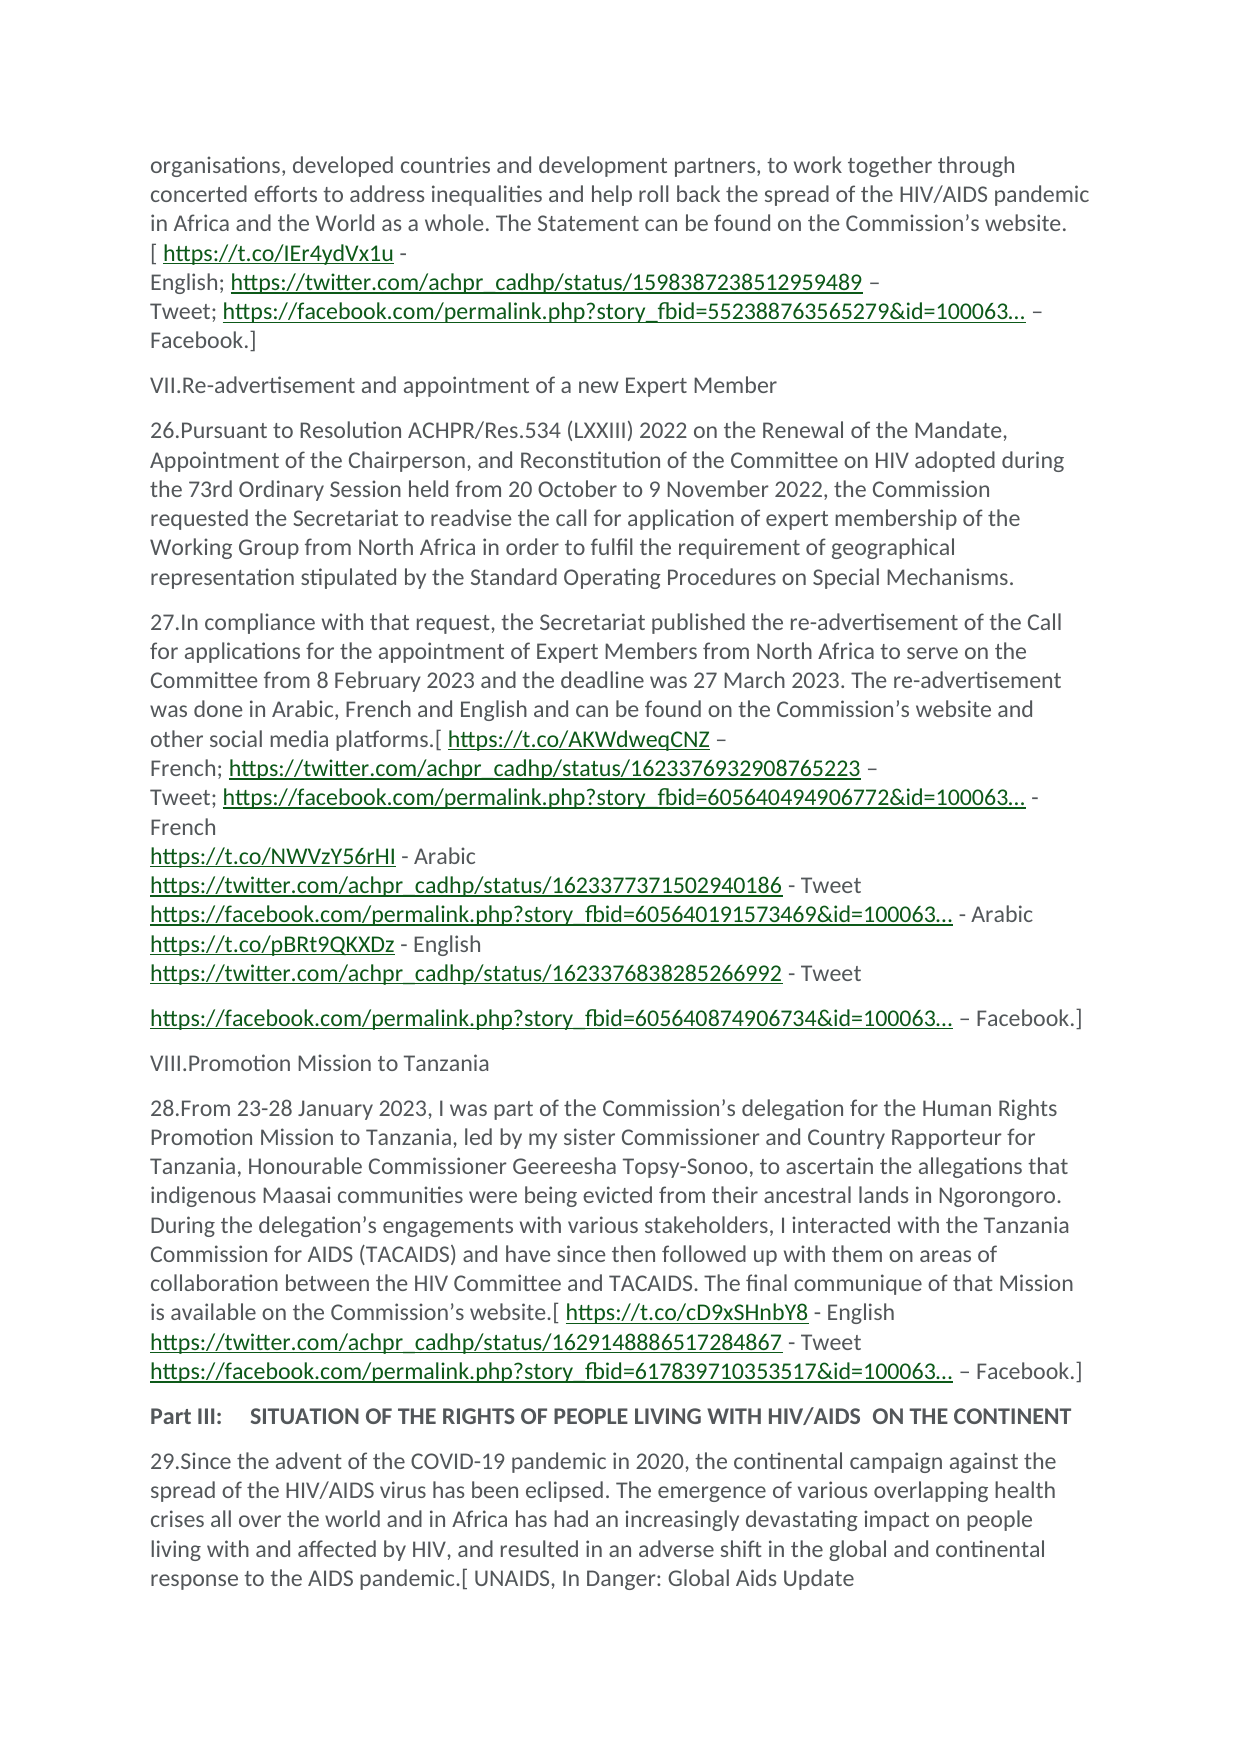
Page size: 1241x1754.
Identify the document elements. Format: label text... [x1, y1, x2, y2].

text VII.Re-advertisement and appointment of a new Expert Member [150, 371, 1090, 400]
text Part III: SITUATION OF THE RIGHTS OF PEOPLE LIVING WITH HIV/AIDS ON THE CONTINENT [150, 1401, 1090, 1430]
text 26.Pursuant to Resolution ACHPR/Res.534 (LXXIII) 2022 on the Renewal of the Mandate, Appointment of the Chairperson, and Reconstitution of the Committee on HIV adopted during the 73rd Ordinary Session held from 20 October to 9 November 2022, the Commission requested the Secretariat to readvise the call for application of expert membership of the Working Group from North Africa in order to fulfil the requirement of geographical representation stipulated by the Standard Operating Procedures on Special Mechanisms. [150, 415, 1090, 591]
text https://facebook.com/permalink.php?story_fbid=605640874906734&id=100063… – Facebook.] [150, 1003, 1090, 1032]
text 27.In compliance with that request, the Secretariat published the re-advertisement of the Call for applications for the appointment of Expert Members from North Africa to serve on the Committee from 8 February 2023 and the deadline was 27 March 2023. The re-advertisement was done in Arabic, French and English and can be found on the Commission’s website and other social media platforms.[ https://t.co/AKWdweqCNZ – French; https://twitter.com/achpr_cadhp/status/1623376932908765223 – Tweet; https://facebook.com/permalink.php?story_fbid=605640494906772&id=100063… - French https://t.co/NWVzY56rHI - Arabic https://twitter.com/achpr_cadhp/status/1623377371502940186 - Tweet https://facebook.com/permalink.php?story_fbid=605640191573469&id=100063… - Arabic https://t.co/pBRt9QKXDz - English https://twitter.com/achpr_cadhp/status/1623376838285266992 - Tweet [150, 607, 1090, 987]
text VIII.Promotion Mission to Tanzania [150, 1048, 1090, 1077]
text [150, 150, 1090, 355]
text 28.From 23-28 January 2023, I was part of the Commission’s delegation for the Human Rights Promotion Mission to Tanzania, led by my sister Commissioner and Country Rapporteur for Tanzania, Honourable Commissioner Geereesha Topsy-Sonoo, to ascertain the allegations that indigenous Maasai communities were being evicted from their ancestral lands in Ngorongoro. During the delegation’s engagements with various stakeholders, I interacted with the Tanzania Commission for AIDS (TACAIDS) and have since then followed up with them on areas of collaboration between the HIV Committee and TACAIDS. The final communique of that Mission is available on the Commission’s website.[ https://t.co/cD9xSHnbY8 - English https://twitter.com/achpr_cadhp/status/1629148886517284867 - Tweet https://facebook.com/permalink.php?story_fbid=617839710353517&id=100063… – Facebook.] [150, 1093, 1090, 1385]
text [150, 1446, 1090, 1592]
